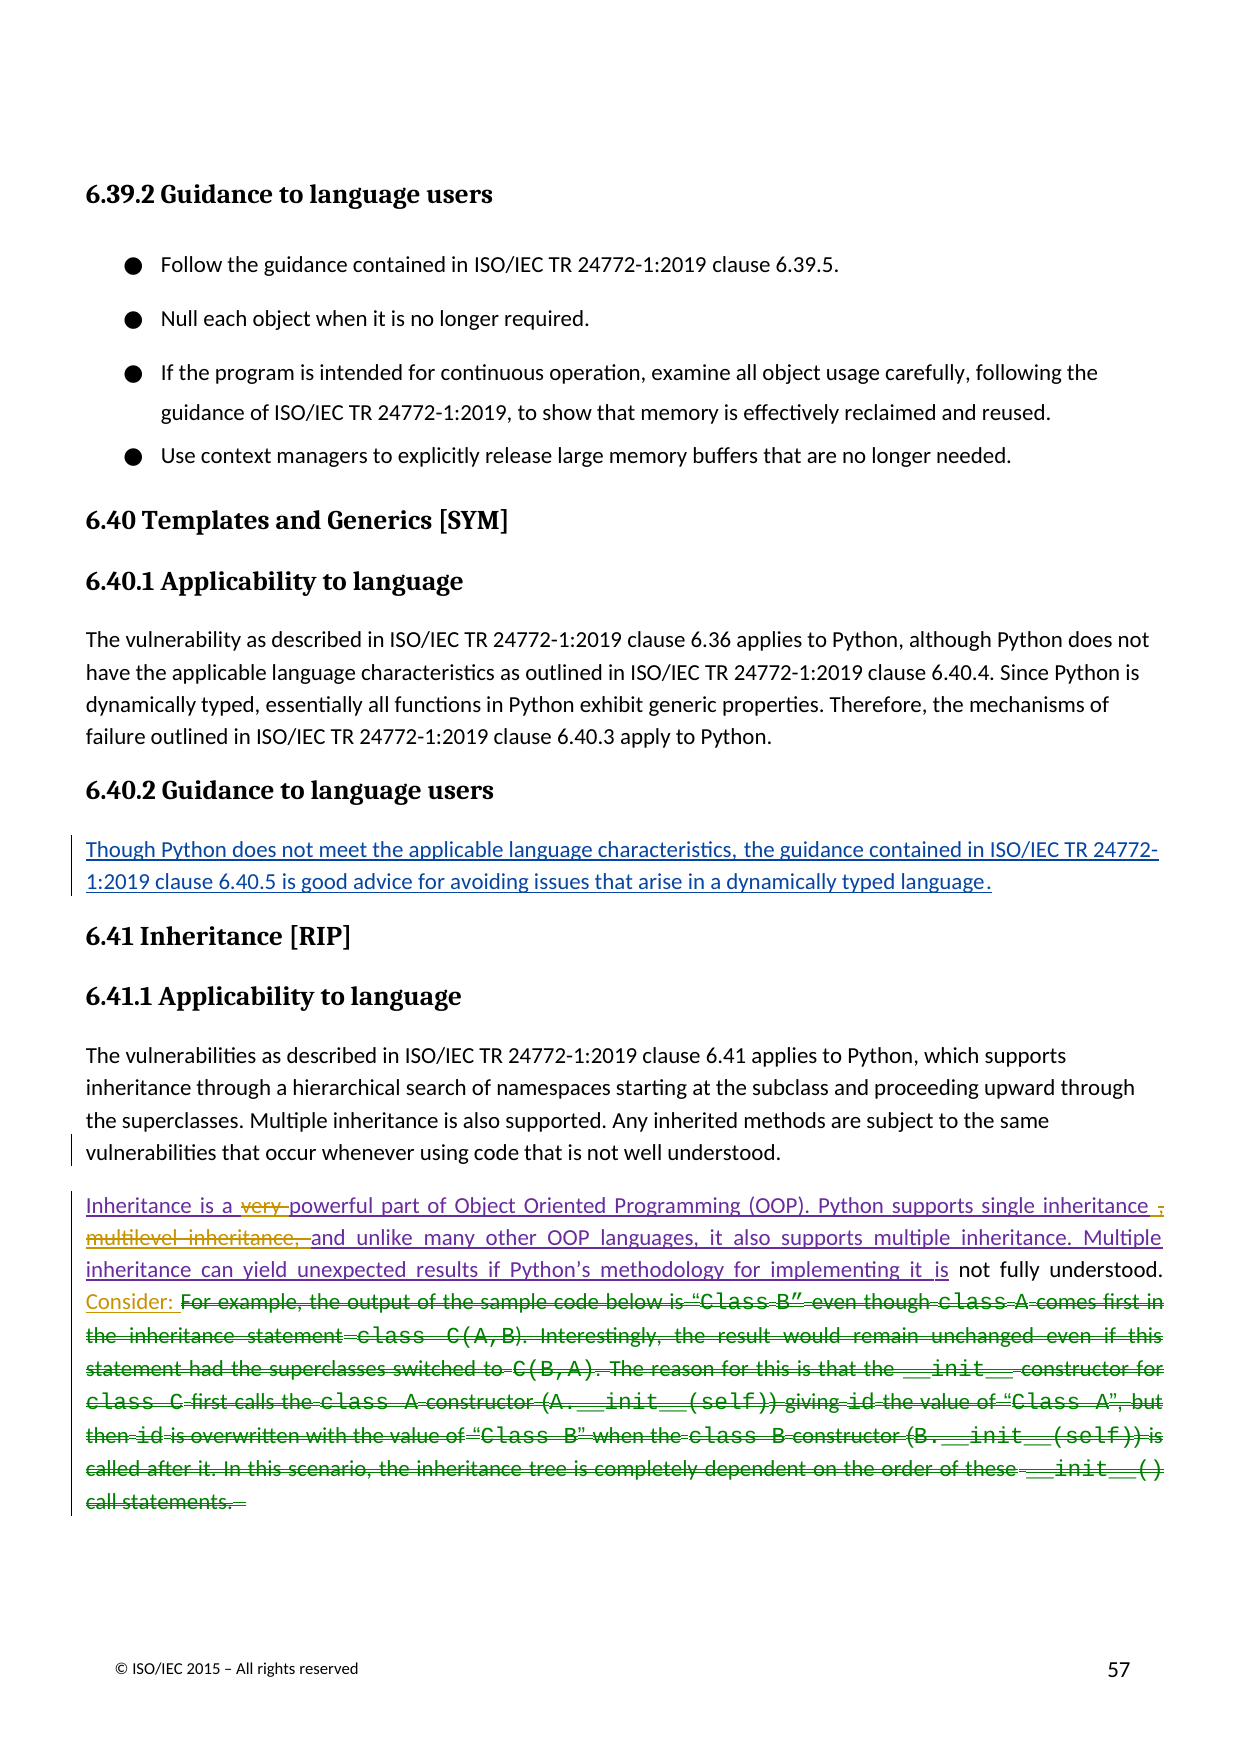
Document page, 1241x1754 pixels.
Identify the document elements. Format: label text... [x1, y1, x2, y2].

list Follow the guidance contained in ISO/IEC TR 24772-1:2019 clause 6.39.5. [123, 239, 1164, 286]
subtitle 6.40 Templates and Generics [SYM] [86, 505, 1164, 536]
text not fully understood. [86, 1217, 1164, 1369]
list Use context managers to explicitly release large memory buffers that are no longer needed. [123, 430, 1164, 477]
subtitle 6.39.2 Guidance to language users [86, 179, 1164, 210]
list Null each object when it is no longer required. [123, 293, 1164, 340]
text not fully understood. [86, 1191, 1164, 1215]
subtitle 6.41 Inheritance [RIP] [86, 921, 1164, 952]
text The vulnerabilities as described in ISO/IEC TR 24772-1:2019 clause 6.41 applies to Python, which supports inheritance through a hierarchical search of namespaces starting at the subclass and proceeding upward through the superclasses. Multiple inheritance is also supported. Any inherited methods are subject to the same vulnerabilities that occur whenever using code that is not well understood. [86, 1041, 1164, 1166]
subtitle 6.40.1 Applicability to language [86, 566, 1164, 597]
subtitle 6.40.2 Guidance to language users [86, 775, 1164, 806]
subtitle 6.41.1 Applicability to language [86, 981, 1164, 1012]
text not fully understood. [86, 1373, 1164, 1469]
list If the program is intended for continuous operation, examine all object usage carefully, following the guidance of ISO/IEC TR 24772-1:2019, to show that memory is effectively reclaimed and reused. [123, 347, 1164, 426]
text not fully understood. [86, 1470, 1164, 1516]
text The vulnerability as described in ISO/IEC TR 24772-1:2019 clause 6.36 applies to Python, although Python does not have the applicable language characteristics as outlined in ISO/IEC TR 24772-1:2019 clause 6.40.4. Since Python is dynamically typed, essentially all functions in Python exhibit generic properties. Therefore, the mechanisms of failure outlined in ISO/IEC TR 24772-1:2019 clause 6.40.3 apply to Python. [86, 626, 1164, 750]
